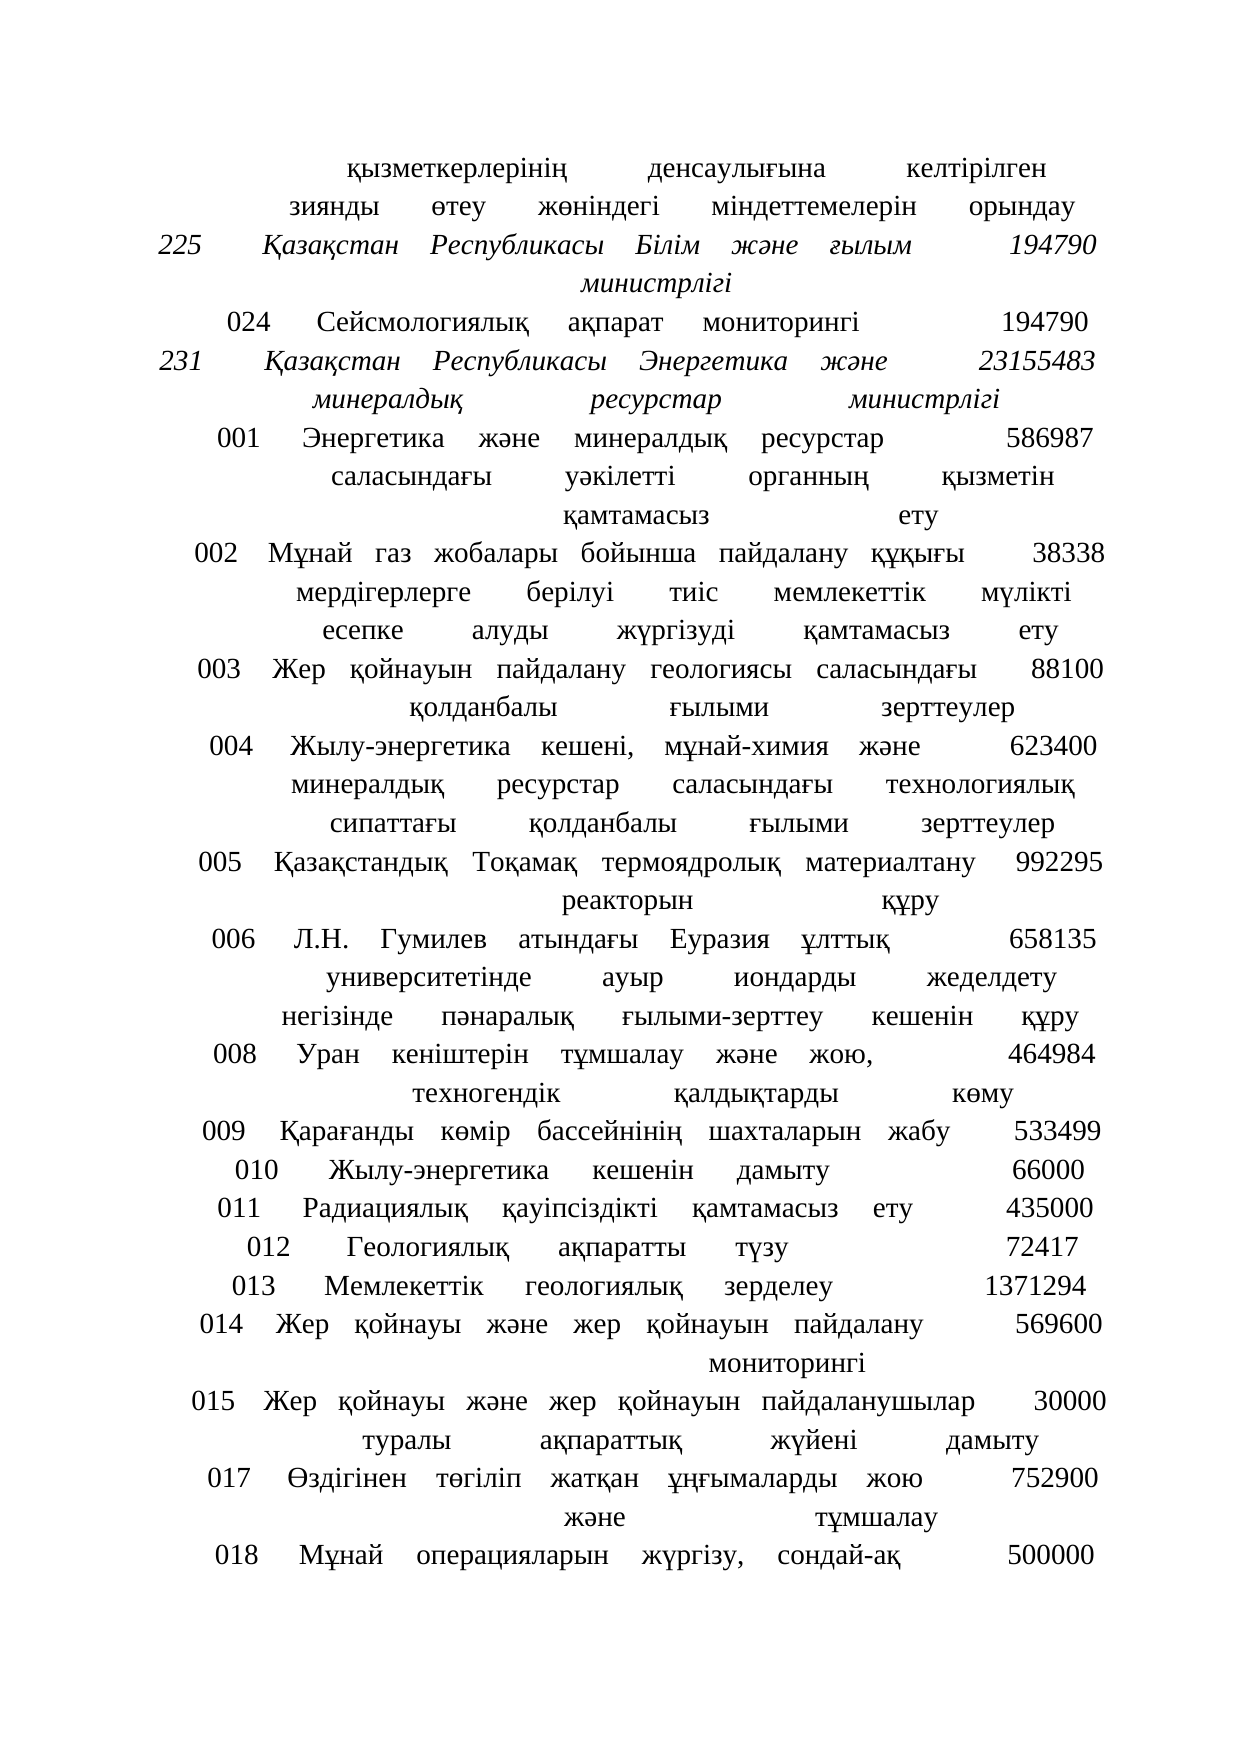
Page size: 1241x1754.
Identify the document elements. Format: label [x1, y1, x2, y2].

text [112, 150, 1128, 1571]
